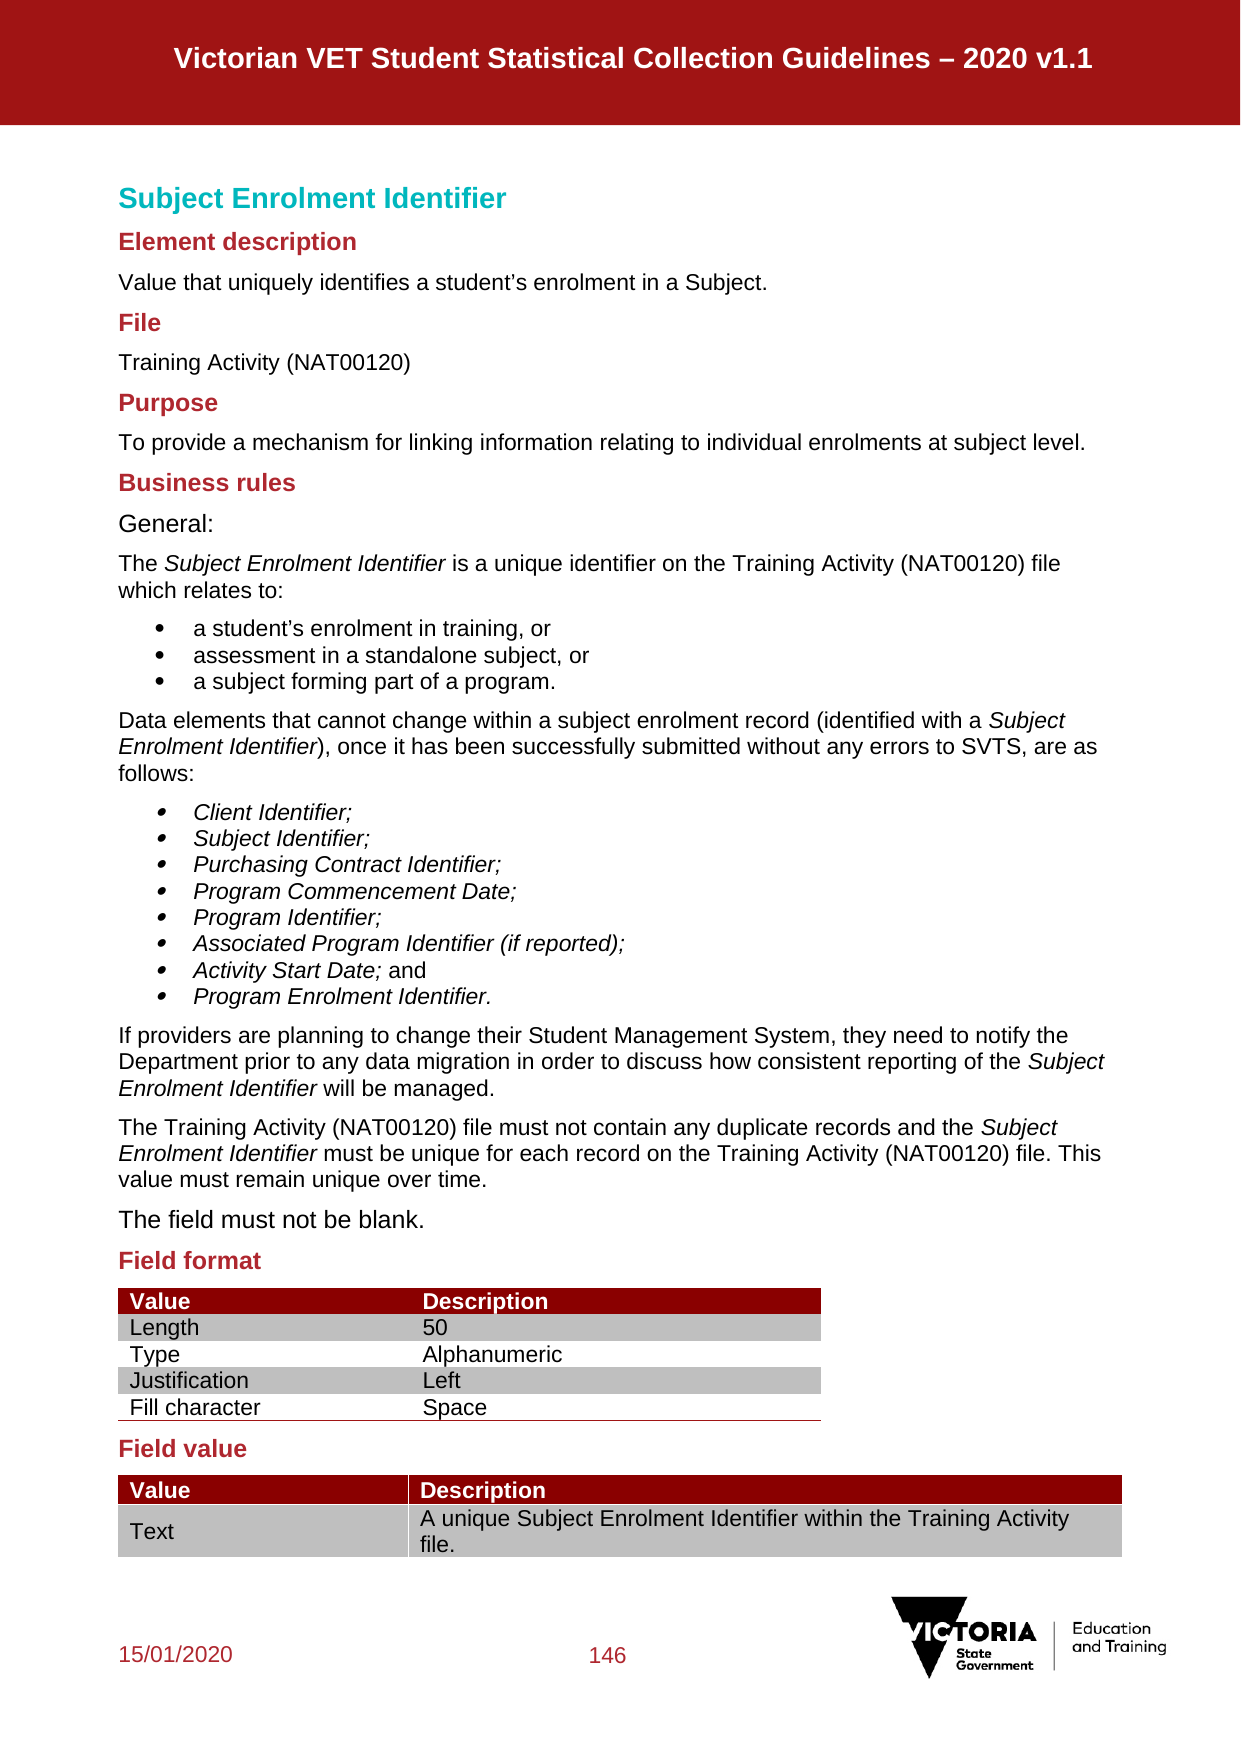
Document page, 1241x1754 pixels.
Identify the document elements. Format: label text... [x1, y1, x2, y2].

subtitle Subject Enrolment Identifier [118, 181, 1122, 215]
text If providers are planning to change their Student Management System, they need to notify the Department prior to any data migration in order to discuss how consistent reporting of the Subject Enrolment Identifier will be managed. [118, 1022, 1122, 1101]
list a subject forming part of a program. [156, 668, 1122, 694]
list Program Commencement Date; [156, 878, 1122, 904]
subtitle The field must not be blank. [118, 1205, 1122, 1234]
list Activity Start Date; and [156, 957, 1122, 983]
subtitle General: [118, 509, 1122, 538]
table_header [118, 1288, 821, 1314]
list Subject Identifier; [156, 825, 1122, 851]
list Program Enrolment Identifier. [156, 983, 1122, 1009]
subtitle Field value [118, 1434, 1122, 1463]
list Client Identifier; [156, 798, 1122, 825]
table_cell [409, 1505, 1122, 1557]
list Purchasing Contract Identifier; [156, 851, 1122, 878]
subtitle Field format [118, 1246, 1122, 1275]
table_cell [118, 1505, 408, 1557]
subtitle File [118, 307, 1122, 336]
text Training Activity (NAT00120) [118, 349, 1122, 375]
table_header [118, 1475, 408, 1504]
picture [0, 126, 1241, 1754]
list assessment in a standalone subject, or [156, 642, 1122, 668]
list Program Identifier; [156, 904, 1122, 930]
subtitle Business rules [118, 468, 1122, 496]
text The Training Activity (NAT00120) file must not contain any duplicate records and the Subject Enrolment Identifier must be unique for each record on the Training Activity (NAT00120) file. This value must remain unique over time. [118, 1113, 1122, 1192]
subtitle Element description [118, 227, 1122, 256]
list Associated Program Identifier (if reported); [156, 930, 1122, 957]
text Value that uniquely identifies a student’s enrolment in a Subject. [118, 269, 1122, 295]
list a student’s enrolment in training, or [156, 615, 1122, 642]
text To provide a mechanism for linking information relating to individual enrolments at subject level. [118, 429, 1122, 455]
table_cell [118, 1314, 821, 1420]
text The Subject Enrolment Identifier is a unique identifier on the Training Activity (NAT00120) file which relates to: [118, 550, 1122, 603]
subtitle Purpose [118, 388, 1122, 416]
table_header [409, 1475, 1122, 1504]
text Data elements that cannot change within a subject enrolment record (identified with a Subject Enrolment Identifier), once it has been successfully submitted without any errors to SVTS, are as follows: [118, 707, 1122, 786]
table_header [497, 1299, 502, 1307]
